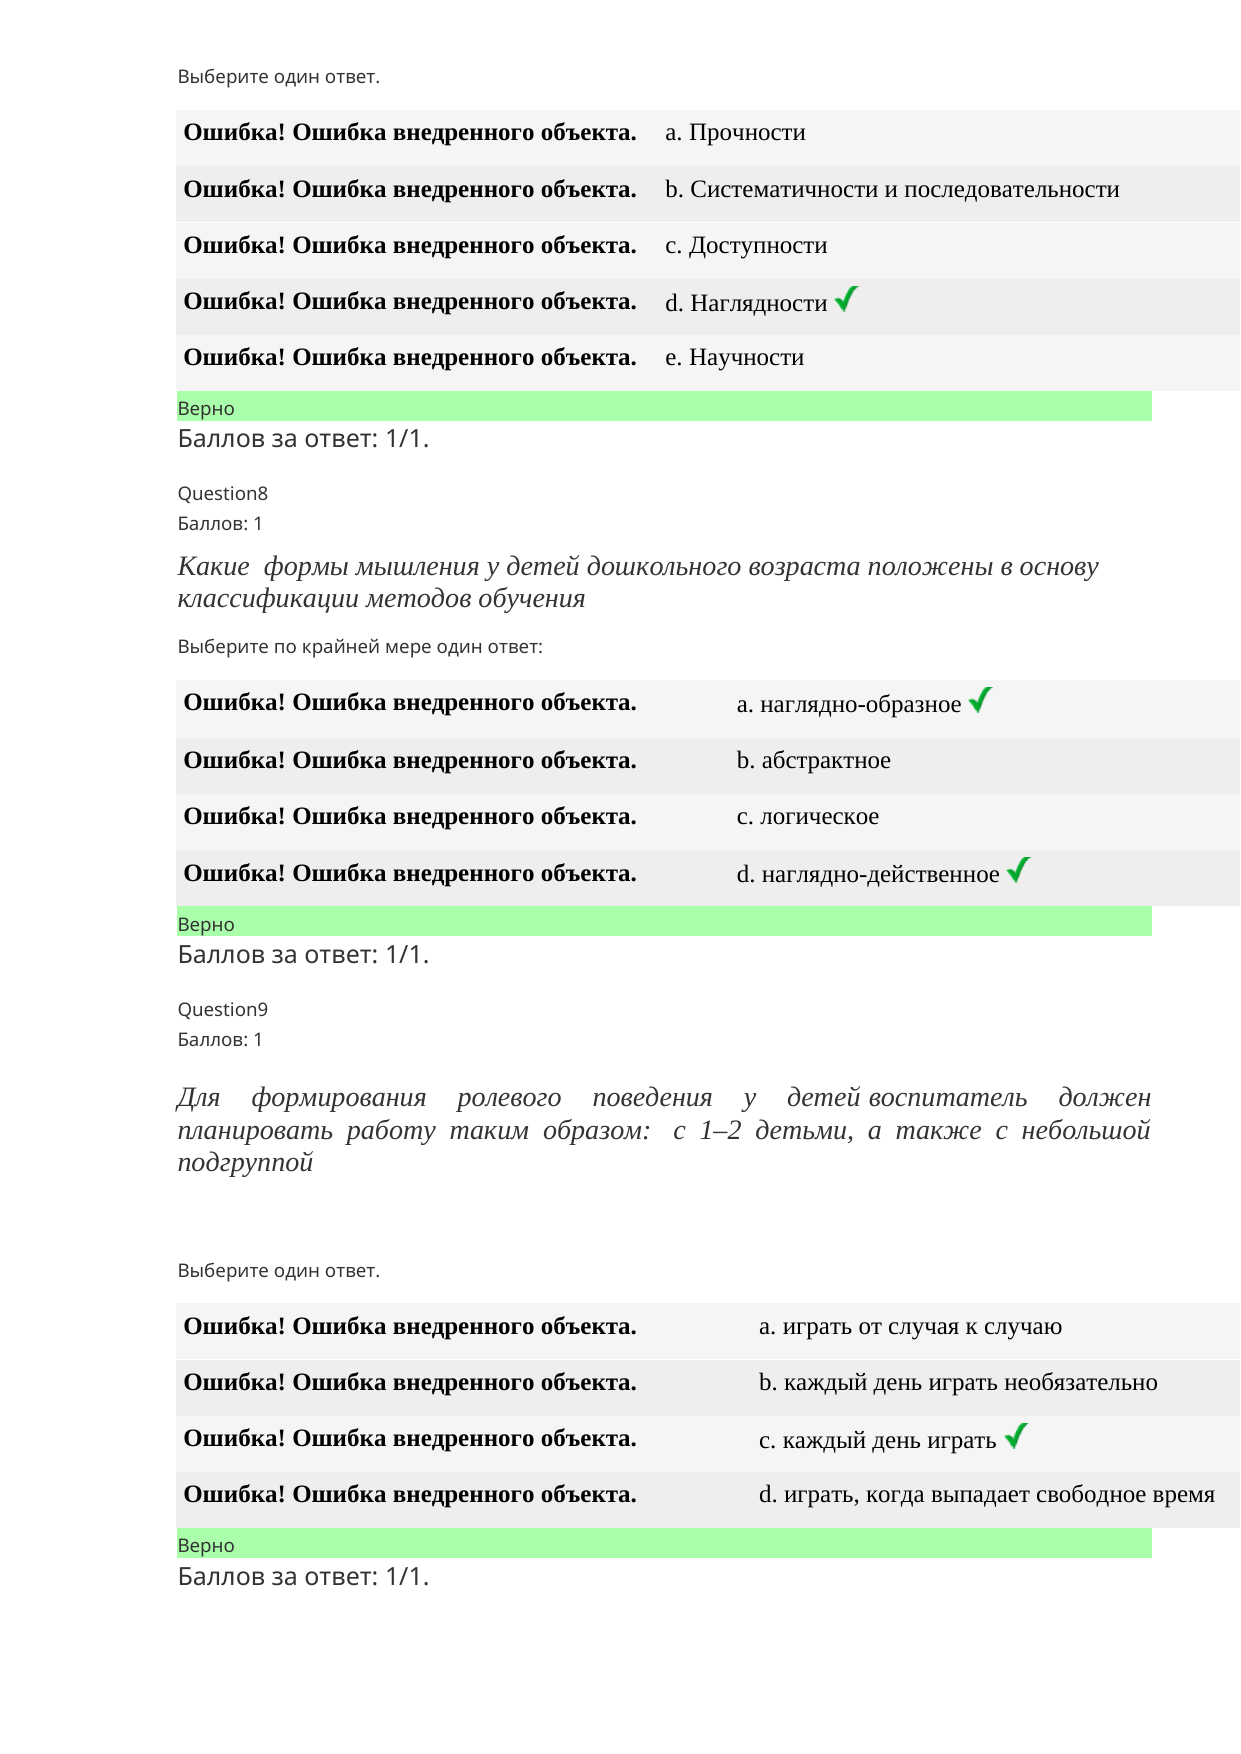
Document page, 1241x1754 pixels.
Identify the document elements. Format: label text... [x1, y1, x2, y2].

text Баллов: 1 [177, 506, 1152, 536]
text Выберите один ответ. [177, 1252, 1152, 1282]
picture [1006, 857, 1031, 883]
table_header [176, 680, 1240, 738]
text Для формирования ролевого поведения у детей воспитатель должен планировать работу таким образом: с 1–2 детьми, а также с небольшой подгруппой [177, 1081, 1152, 1178]
text Какие формы мышления у детей дошкольного возраста положены в основу классификации методов обучения [177, 548, 1152, 613]
text Баллов за ответ: 1/1. [177, 421, 1152, 455]
text Question9 [177, 991, 1152, 1021]
text Выберите по крайней мере один ответ: [177, 629, 1152, 659]
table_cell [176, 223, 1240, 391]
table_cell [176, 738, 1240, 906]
text Баллов за ответ: 1/1. [177, 936, 1152, 971]
picture [833, 286, 859, 312]
text Баллов: 1 [177, 1021, 1152, 1051]
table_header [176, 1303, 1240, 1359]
text Question8 [177, 476, 1152, 506]
picture [967, 687, 993, 713]
text Верно [177, 391, 1152, 421]
text Баллов за ответ: 1/1. [177, 1558, 1152, 1592]
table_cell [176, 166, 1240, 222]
text Верно [177, 906, 1152, 936]
text Выберите один ответ. [177, 59, 1152, 89]
picture [1003, 1423, 1028, 1449]
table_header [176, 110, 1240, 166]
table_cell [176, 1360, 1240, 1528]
text Верно [177, 1528, 1152, 1558]
